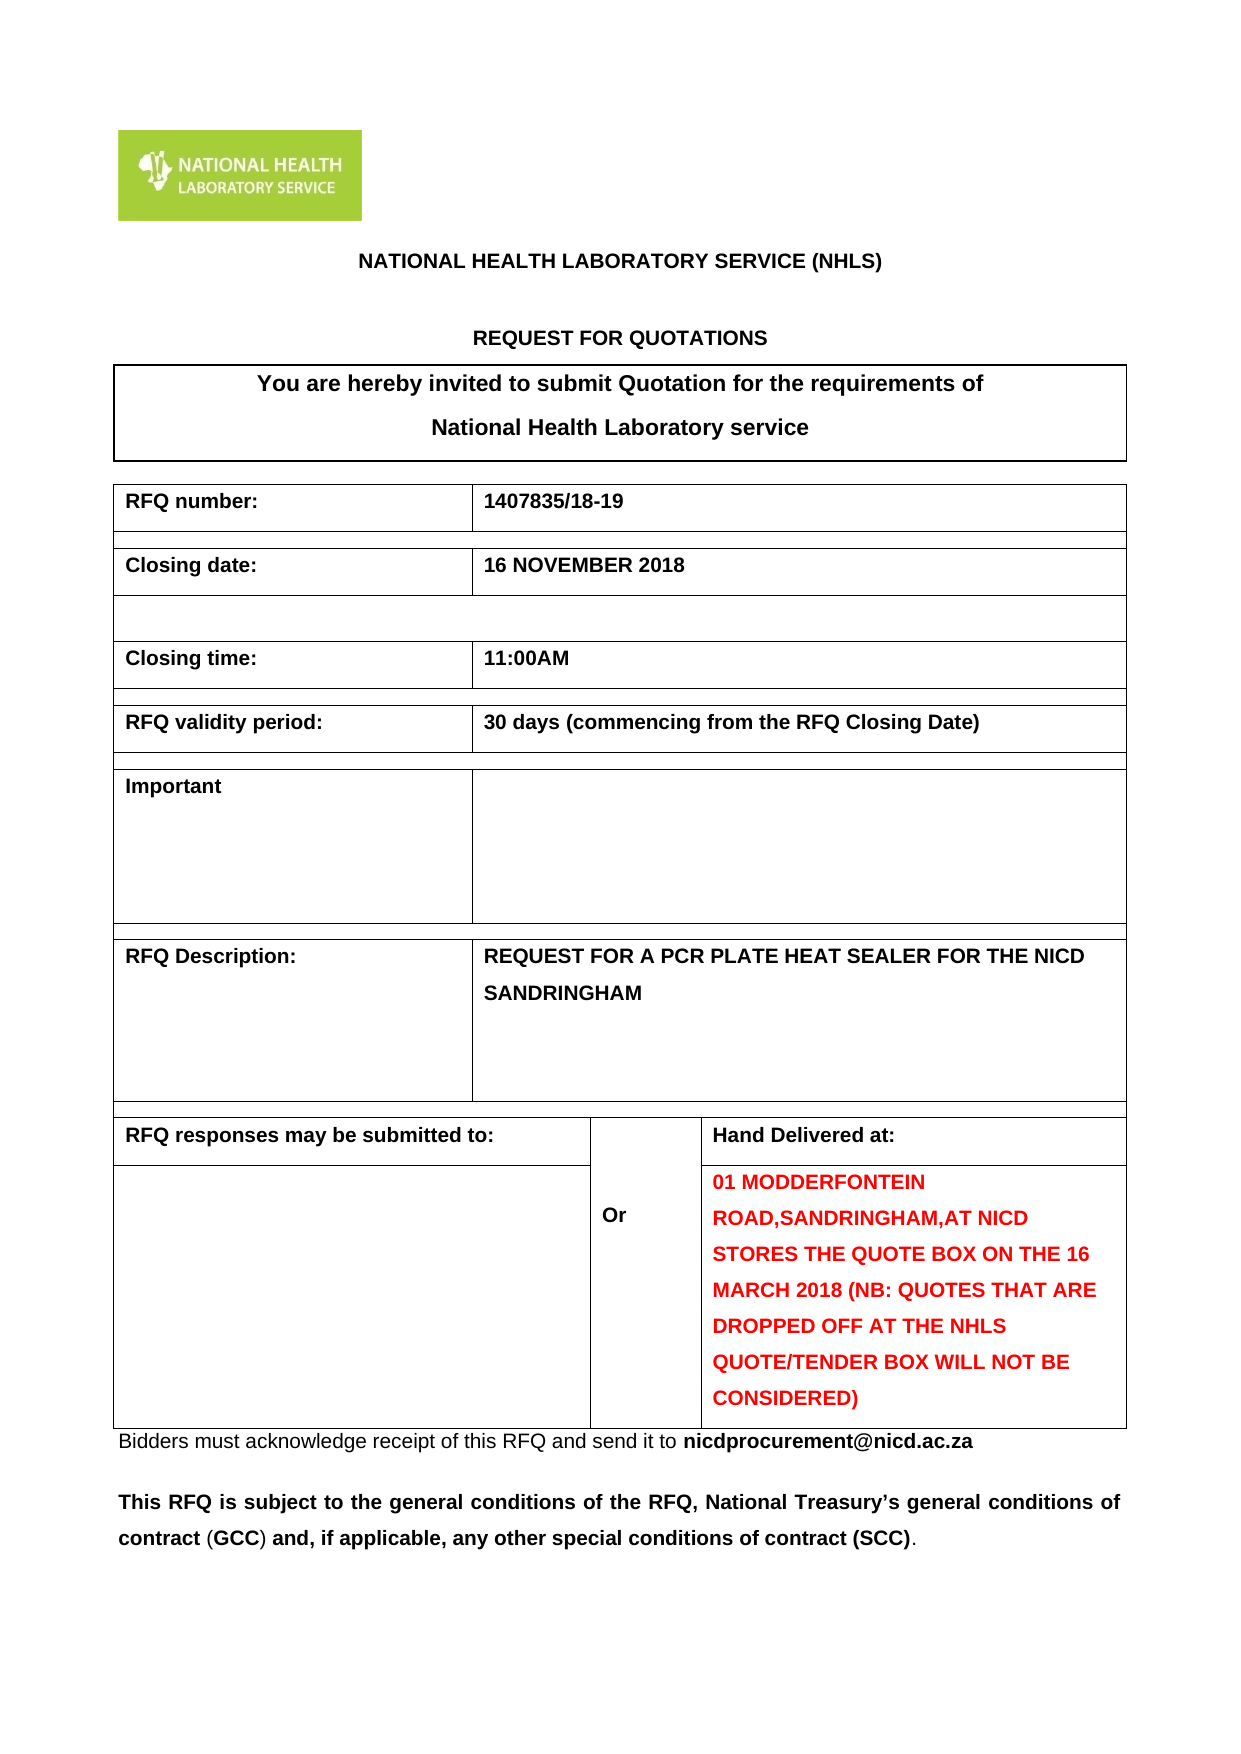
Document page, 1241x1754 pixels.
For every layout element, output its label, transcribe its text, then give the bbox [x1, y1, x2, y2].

table_cell [114, 1166, 590, 1428]
picture [118, 130, 362, 221]
table_cell RFQ validity period: [114, 706, 472, 752]
text Bidders must acknowledge receipt of this RFQ and send it to nicdprocurement@nicd.ac.za [118, 1429, 1122, 1453]
table_cell 30 days (commencing from the RFQ Closing Date) [473, 706, 1126, 752]
table_cell [114, 1102, 1126, 1117]
table_cell RFQ Description: [114, 940, 472, 1101]
text NATIONAL HEALTH LABORATORY SERVICE (NHLS) [118, 249, 1122, 273]
table_cell [473, 770, 1126, 923]
table_cell Closing time: [114, 642, 472, 688]
table_cell [114, 689, 1126, 705]
table_header You are hereby invited to submit Quotation for the requirements of National Health Laboratory service [115, 366, 1126, 460]
table_cell 16 NOVEMBER 2018 [473, 549, 1126, 595]
text REQUEST FOR QUOTATIONS [118, 326, 1122, 349]
table_cell Important [114, 770, 472, 923]
text This RFQ is subject to the general conditions of the RFQ, National Treasury’s general conditions of contract (GCC) and, if applicable, any other special conditions of contract (SCC). [118, 1490, 1122, 1550]
table_cell RFQ responses may be submitted to: [114, 1118, 590, 1165]
table_cell [114, 596, 1126, 641]
table_cell [114, 753, 1126, 769]
table_cell Hand Delivered at: [702, 1118, 1126, 1165]
table_cell Closing date: [114, 549, 472, 595]
table_cell [114, 924, 1126, 939]
table_cell 01 MODDERFONTEIN ROAD,SANDRINGHAM,AT NICD STORES THE QUOTE BOX ON THE 16 MARCH 2018 (NB: QUOTES THAT ARE DROPPED OFF AT THE NHLS QUOTE/TENDER BOX WILL NOT BE CONSIDERED) [702, 1166, 1126, 1428]
table_cell 11:00AM [473, 642, 1126, 688]
table_cell REQUEST FOR A PCR PLATE HEAT SEALER FOR THE NICD SANDRINGHAM [473, 940, 1126, 1101]
table_header RFQ number: [114, 485, 472, 531]
table_cell Or [591, 1118, 701, 1428]
table_cell [114, 532, 1126, 548]
table_header 1407835/18-19 [473, 485, 1126, 531]
